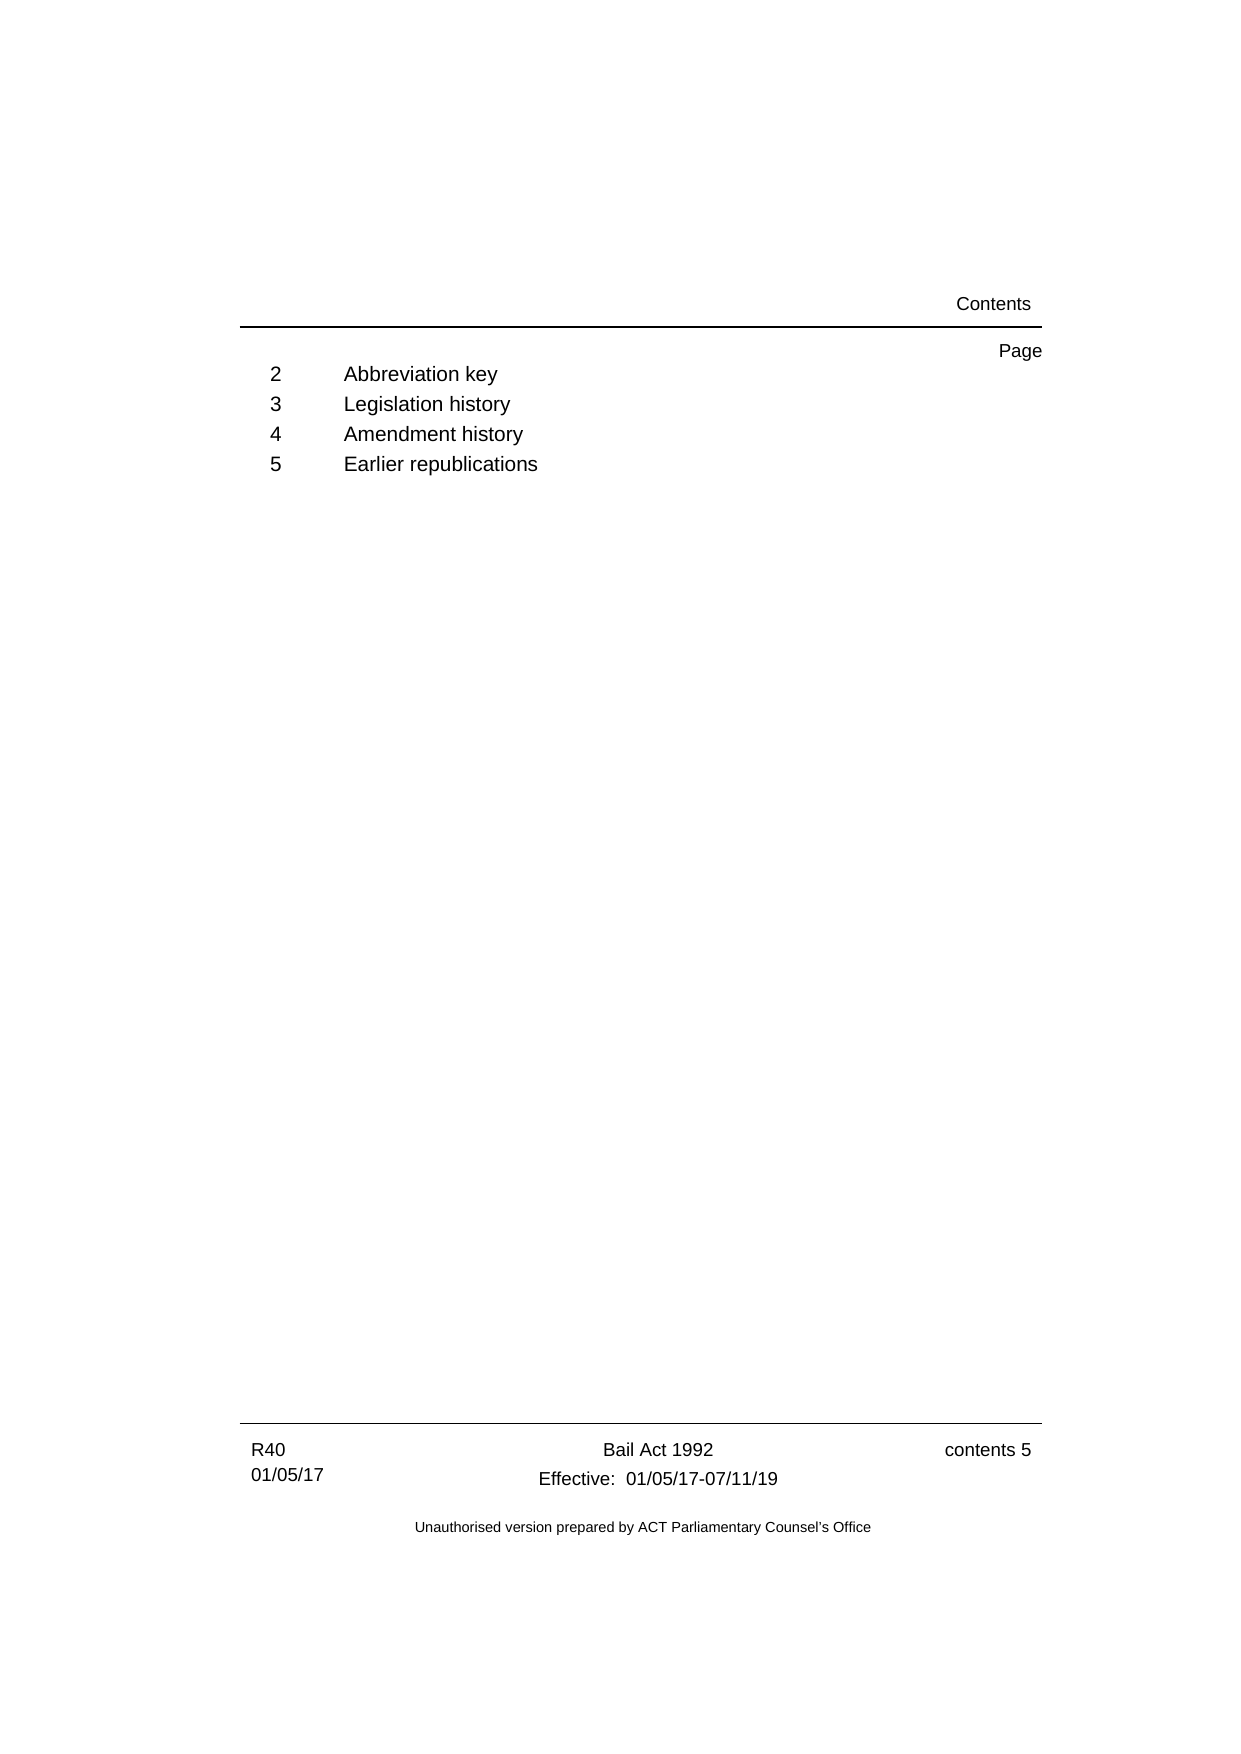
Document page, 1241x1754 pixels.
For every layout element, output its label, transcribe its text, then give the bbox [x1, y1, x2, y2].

text 2 Abbreviation key 77 [239, 362, 996, 386]
text 4 Amendment history 86 [239, 422, 996, 446]
text 3 Legislation history 78 [239, 392, 996, 416]
text 5 Earlier republications 96 [239, 452, 996, 476]
